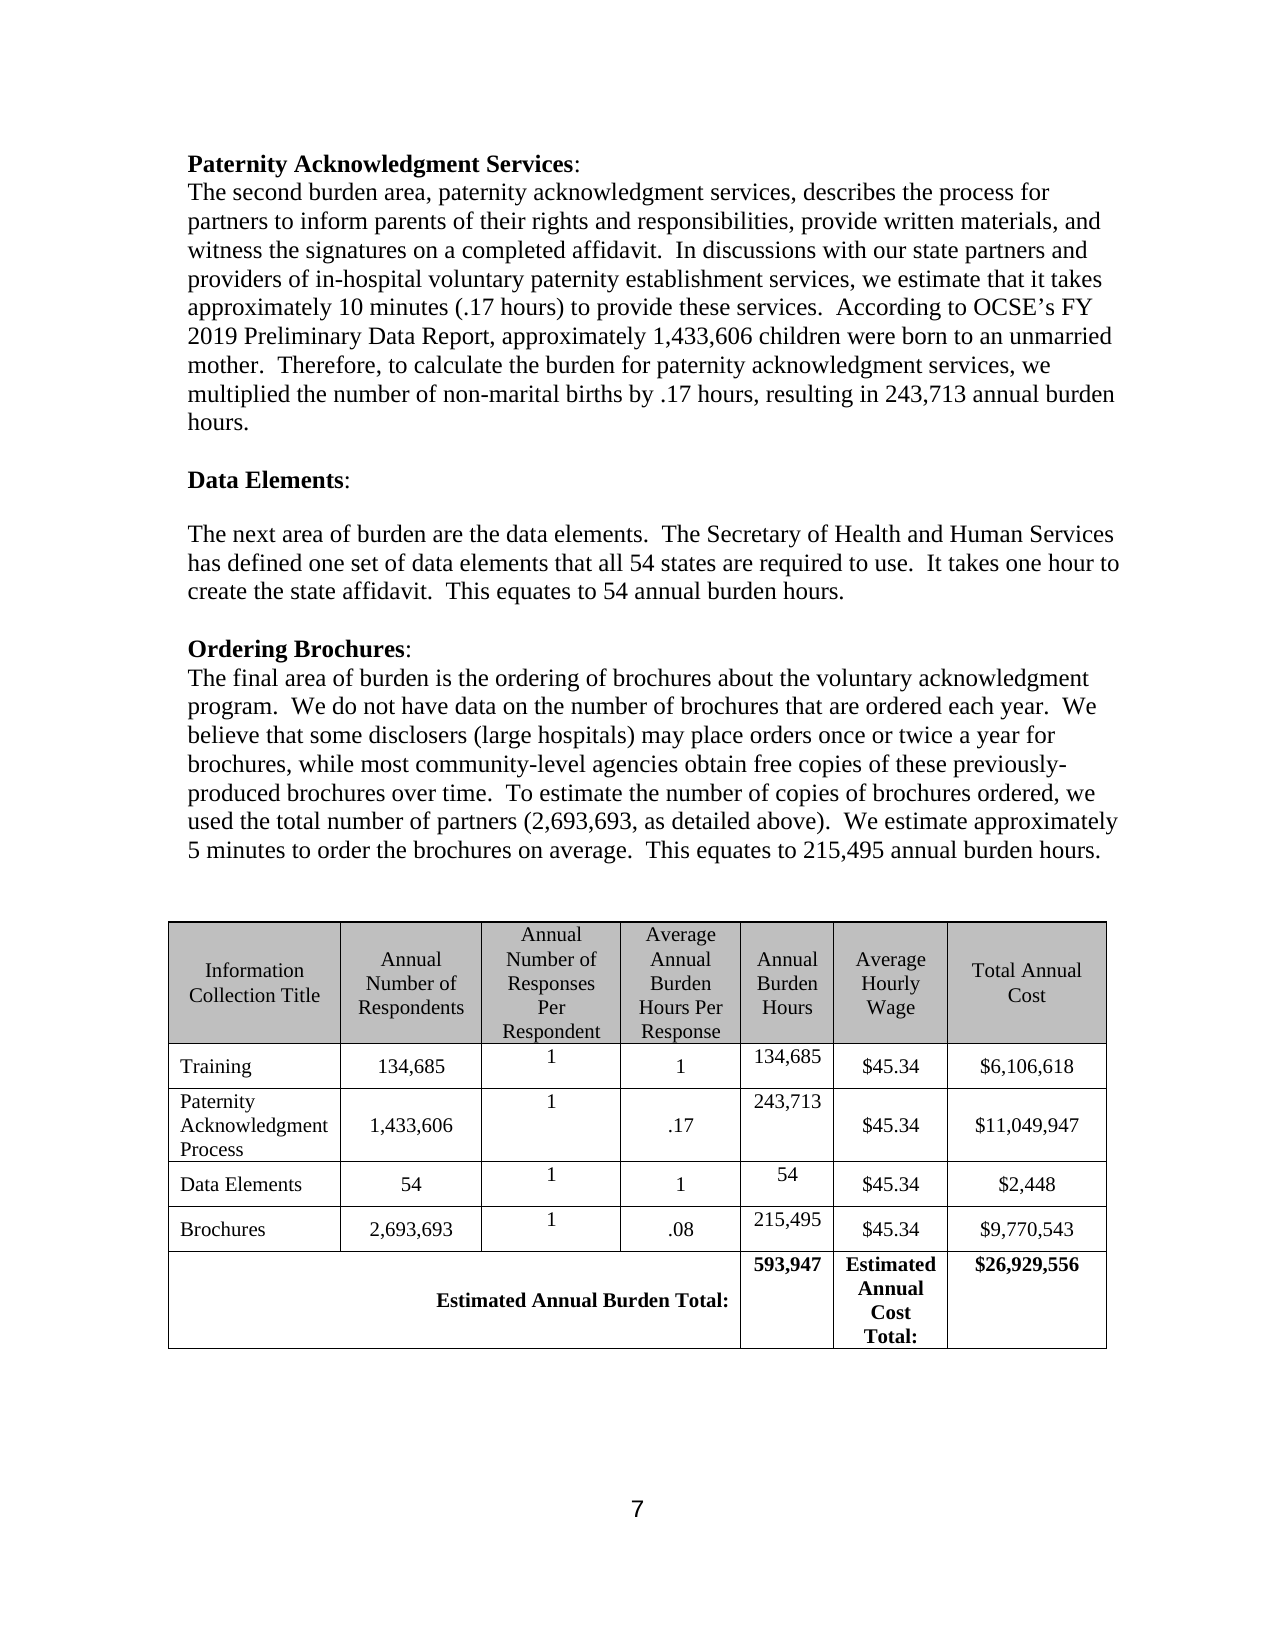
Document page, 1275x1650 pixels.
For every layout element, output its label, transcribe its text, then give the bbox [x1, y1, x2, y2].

table_cell $2,448 [948, 1162, 1106, 1206]
table_cell 1 [621, 1162, 740, 1206]
table_cell $45.34 [834, 1089, 947, 1161]
table_header Annual Number of Respondents [341, 923, 481, 1043]
table_header Annual Number of Responses Per Respondent [482, 923, 620, 1043]
table_cell 593,947 [741, 1252, 833, 1348]
table_cell $26,929,556 [948, 1252, 1106, 1348]
table_header Average Annual Burden Hours Per Response [621, 923, 740, 1043]
table_cell 134,685 [741, 1044, 833, 1088]
table_cell 134,685 [341, 1044, 481, 1088]
table_cell 54 [741, 1162, 833, 1206]
table_cell 215,495 [741, 1207, 833, 1251]
table_cell 54 [341, 1162, 481, 1206]
table_cell 2,693,693 [341, 1207, 481, 1251]
table_cell Data Elements [169, 1162, 340, 1206]
text Ordering Brochures: [187, 634, 1125, 663]
table_cell $45.34 [834, 1207, 947, 1251]
table_header Average Hourly Wage [834, 923, 947, 1043]
table_cell 1 [482, 1207, 620, 1251]
table_cell Paternity Acknowledgment Process [169, 1089, 340, 1161]
table_cell $11,049,947 [948, 1089, 1106, 1161]
table_cell Estimated Annual Cost Total: [834, 1252, 947, 1348]
text Paternity Acknowledgment Services: [187, 149, 1125, 177]
table_header Total Annual Cost [948, 923, 1106, 1043]
text The second burden area, paternity acknowledgment services, describes the process for partners to inform parents of their rights and responsibilities, provide written materials, and witness the signatures on a completed affidavit. In discussions with our state partners and providers of in-hospital voluntary paternity establishment services, we estimate that it takes approximately 10 minutes (.17 hours) to provide these services. According to OCSE’s FY 2019 Preliminary Data Report, approximately 1,433,606 children were born to an unmarried mother. Therefore, to calculate the burden for paternity acknowledgment services, we multiplied the number of non-marital births by .17 hours, resulting in 243,713 annual burden hours. [187, 177, 1125, 436]
table_cell $9,770,543 [948, 1207, 1106, 1251]
table_cell Brochures [169, 1207, 340, 1251]
text The final area of burden is the ordering of brochures about the voluntary acknowledgment program. We do not have data on the number of brochures that are ordered each year. We believe that some disclosers (large hospitals) may place orders once or twice a year for brochures, while most community-level agencies obtain free copies of these previously-produced brochures over time. To estimate the number of copies of brochures ordered, we used the total number of partners (2,693,693, as detailed above). We estimate approximately 5 minutes to order the brochures on average. This equates to 215,495 annual burden hours. [187, 663, 1125, 864]
table_cell $45.34 [834, 1162, 947, 1206]
table_cell 1 [482, 1162, 620, 1206]
table_cell $6,106,618 [948, 1044, 1106, 1088]
text The next area of burden are the data elements. The Secretary of Health and Human Services has defined one set of data elements that all 54 states are required to use. It takes one hour to create the state affidavit. This equates to 54 annual burden hours. [187, 519, 1125, 605]
table_header Annual Burden Hours [741, 923, 833, 1043]
table_header Information Collection Title [169, 923, 340, 1043]
table_cell 1 [482, 1089, 620, 1161]
table_cell 1 [621, 1044, 740, 1088]
table_cell .17 [621, 1089, 740, 1161]
table_cell .08 [621, 1207, 740, 1251]
table_cell Estimated Annual Burden Total: [169, 1252, 740, 1348]
table_cell 1 [482, 1044, 620, 1088]
table_cell Training [169, 1044, 340, 1088]
table_cell 243,713 [741, 1089, 833, 1161]
table_cell $45.34 [834, 1044, 947, 1088]
text Data Elements: [187, 465, 1125, 494]
table_cell 1,433,606 [341, 1089, 481, 1161]
